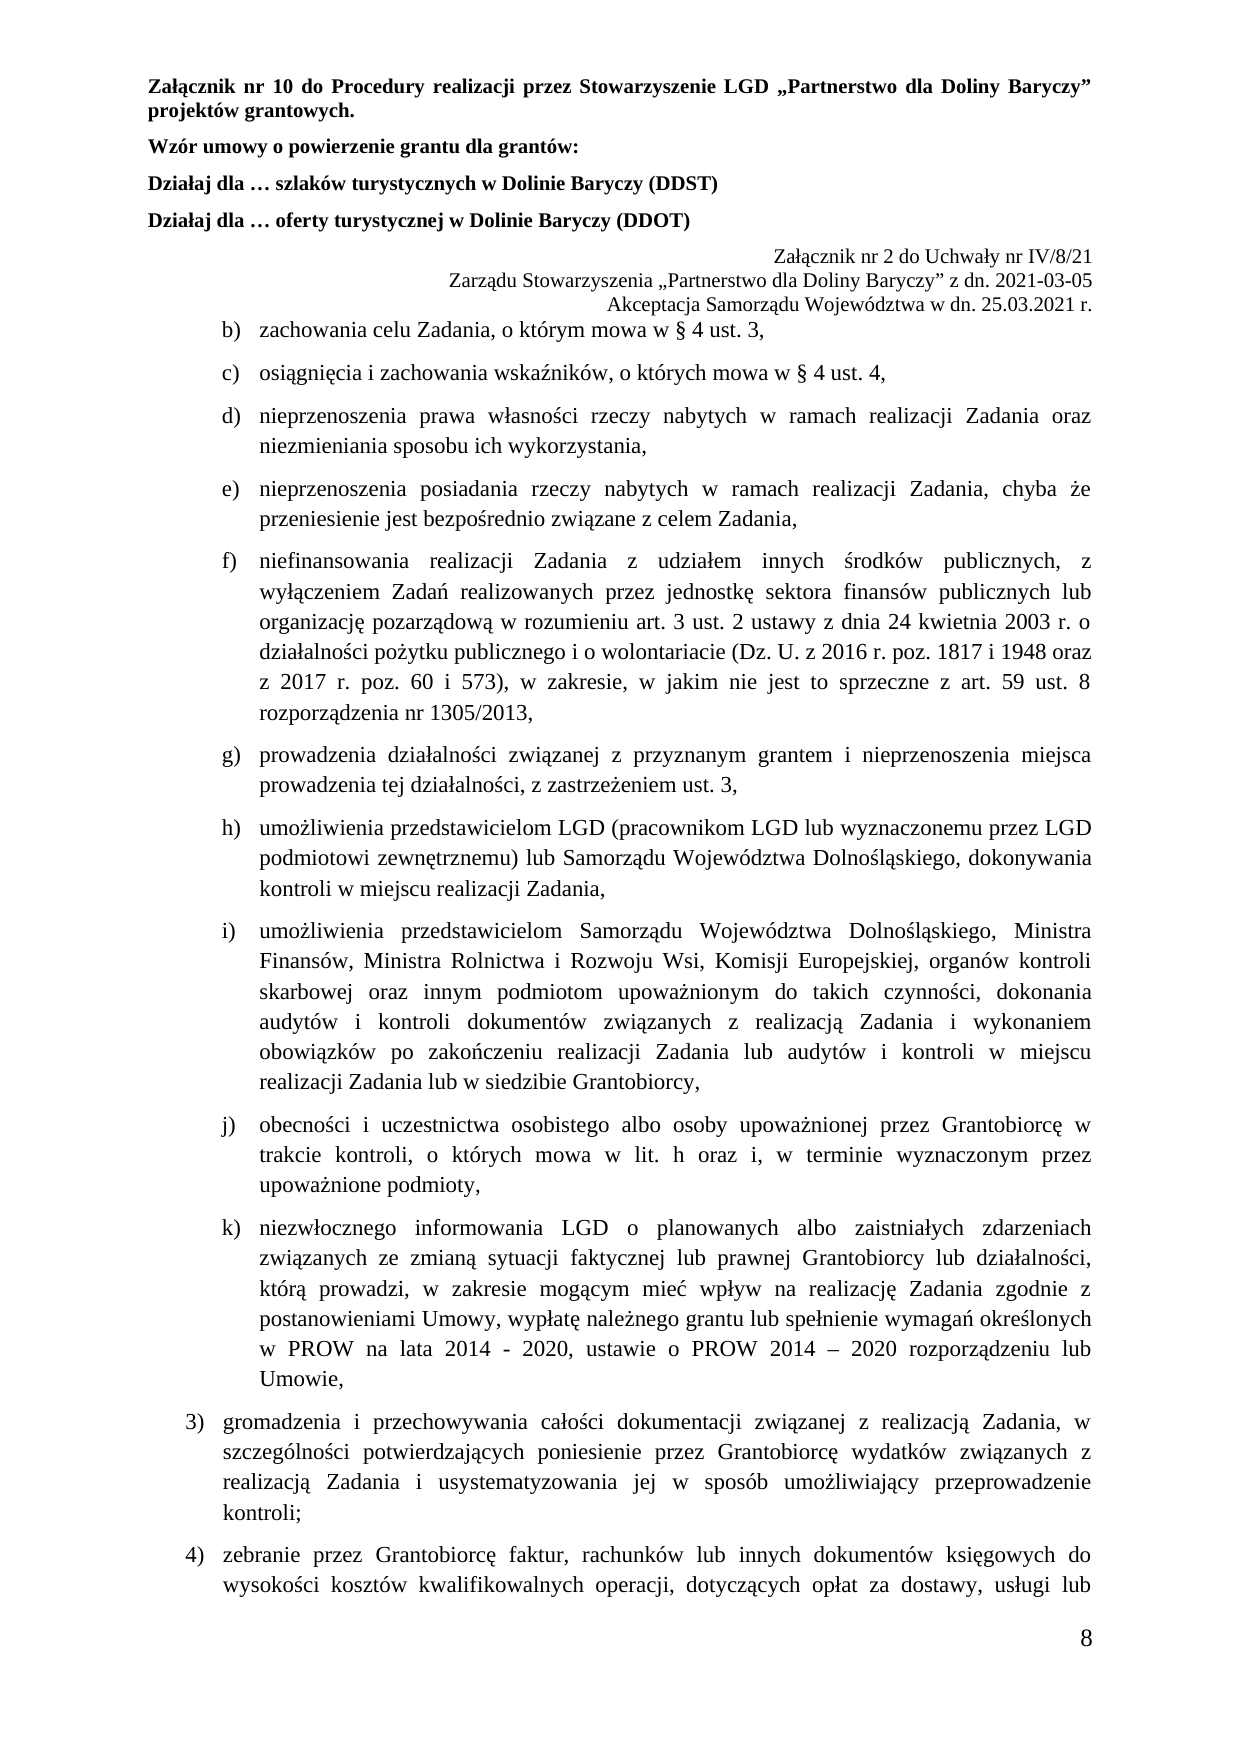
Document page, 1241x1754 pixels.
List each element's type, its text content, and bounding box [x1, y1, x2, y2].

list umożliwienia przedstawicielom LGD (pracownikom LGD lub wyznaczonemu przez LGD podmiotowi zewnętrznemu) lub Samorządu Województwa Dolnośląskiego, dokonywania kontroli w miejscu realizacji Zadania, [222, 814, 1093, 901]
list zachowania celu Zadania, o którym mowa w § 4 ust. 3, [222, 316, 1093, 343]
list prowadzenia działalności związanej z przyznanym grantem i nieprzenoszenia miejsca prowadzenia tej działalności, z zastrzeżeniem ust. 3, [222, 741, 1093, 798]
list niefinansowania realizacji Zadania z udziałem innych środków publicznych, z wyłączeniem Zadań realizowanych przez jednostkę sektora finansów publicznych lub organizację pozarządową w rozumieniu art. 3 ust. 2 ustawy z dnia 24 kwietnia 2003 r. o działalności pożytku publicznego i o wolontariacie (Dz. U. z 2016 r. poz. 1817 i 1948 oraz z 2017 r. poz. 60 i 573), w zakresie, w jakim nie jest to sprzeczne z art. 59 ust. 8 rozporządzenia nr 1305/2013, [222, 547, 1093, 725]
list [185, 1541, 1093, 1598]
list osiągnięcia i zachowania wskaźników, o których mowa w § 4 ust. 4, [222, 359, 1093, 385]
list nieprzenoszenia prawa własności rzeczy nabytych w ramach realizacji Zadania oraz niezmieniania sposobu ich wykorzystania, [222, 402, 1093, 458]
list obecności i uczestnictwa osobistego albo osoby upoważnionej przez Grantobiorcę w trakcie kontroli, o których mowa w lit. h oraz i, w terminie wyznaczonym przez upoważnione podmioty, [222, 1111, 1093, 1198]
list nieprzenoszenia posiadania rzeczy nabytych w ramach realizacji Zadania, chyba że przeniesienie jest bezpośrednio związane z celem Zadania, [222, 474, 1093, 531]
list umożliwienia przedstawicielom Samorządu Województwa Dolnośląskiego, Ministra Finansów, Ministra Rolnictwa i Rozwoju Wsi, Komisji Europejskiej, organów kontroli skarbowej oraz innym podmiotom upoważnionym do takich czynności, dokonania audytów i kontroli dokumentów związanych z realizacją Zadania i wykonaniem obowiązków po zakończeniu realizacji Zadania lub audytów i kontroli w miejscu realizacji Zadania lub w siedzibie Grantobiorcy, [222, 917, 1093, 1095]
list gromadzenia i przechowywania całości dokumentacji związanej z realizacją Zadania, w szczególności potwierdzających poniesienie przez Grantobiorcę wydatków związanych z realizacją Zadania i usystematyzowania jej w sposób umożliwiający przeprowadzenie kontroli; [185, 1408, 1093, 1525]
list niezwłocznego informowania LGD o planowanych albo zaistniałych zdarzeniach związanych ze zmianą sytuacji faktycznej lub prawnej Grantobiorcy lub działalności, którą prowadzi, w zakresie mogącym mieć wpływ na realizację Zadania zgodnie z postanowieniami Umowy, wypłatę należnego grantu lub spełnienie wymagań określonych w PROW na lata 2014 - 2020, ustawie o PROW 2014 – 2020 rozporządzeniu lub Umowie, [222, 1214, 1093, 1392]
